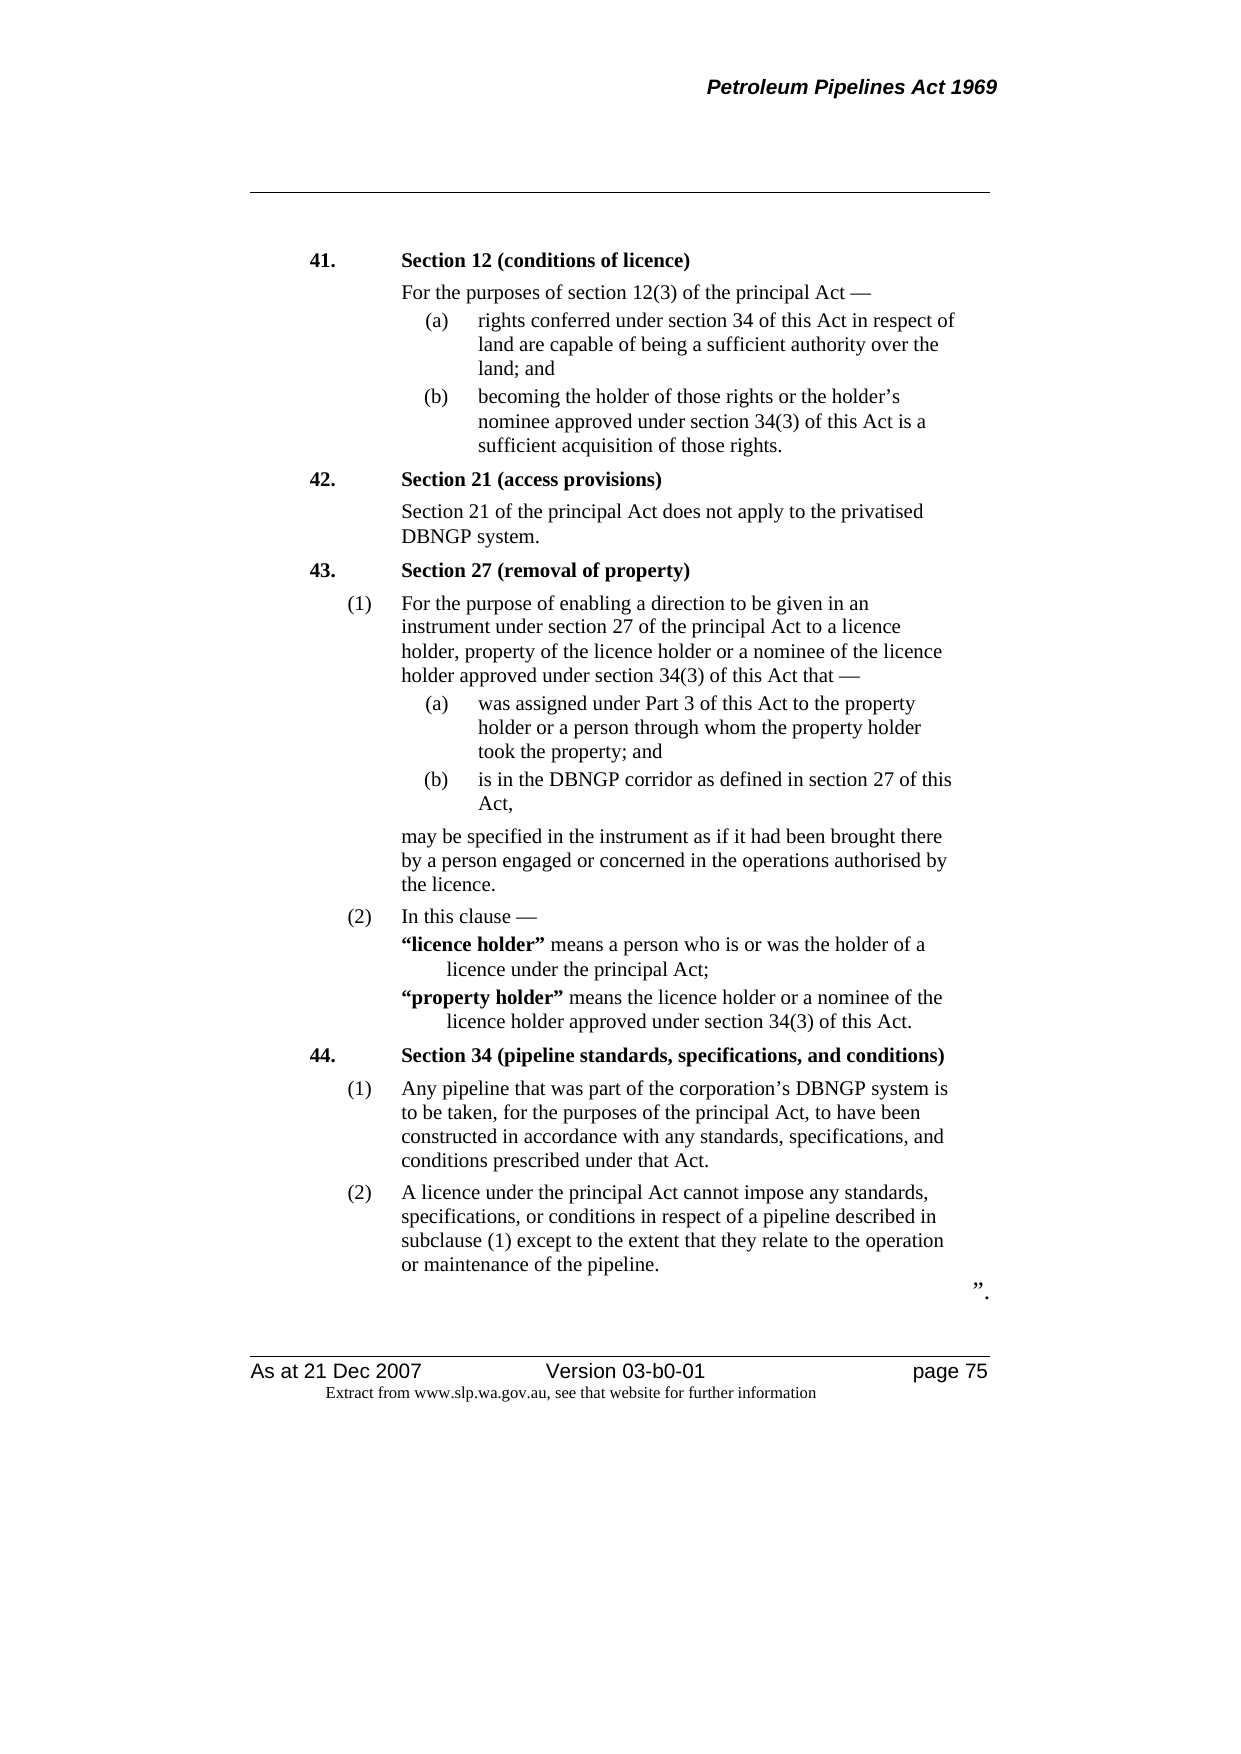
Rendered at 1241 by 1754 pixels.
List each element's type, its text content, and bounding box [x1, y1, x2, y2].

text may be specified in the instrument as if it had been brought there by a person engaged or concerned in the operations authorised by the licence. [312, 824, 960, 896]
text “property holder” means the licence holder or a nominee of the licence holder approved under section 34(3) of this Act. [368, 985, 960, 1033]
text For the purposes of section 12(3) of the principal Act — [312, 280, 960, 304]
subtitle 41. Section 12 (conditions of licence) [309, 247, 960, 272]
text (2) A licence under the principal Act cannot impose any standards, specifications, or conditions in respect of a pipeline described in subclause (1) except to the extent that they relate to the operation or maintenance of the pipeline. [312, 1180, 960, 1276]
text (b) becoming the holder of those rights or the holder’s nominee approved under section 34(3) of this Act is a sufficient acquisition of those rights. [389, 384, 960, 457]
text Section 21 of the principal Act does not apply to the privatised DBNGP system. [312, 499, 960, 548]
text (1) For the purpose of enabling a direction to be given in an instrument under section 27 of the principal Act to a licence holder, property of the licence holder or a nominee of the licence holder approved under section 34(3) of this Act that — [312, 590, 960, 687]
subtitle 44. Section 34 (pipeline standards, specifications, and conditions) [309, 1043, 960, 1067]
text (b) is in the DBNGP corridor as defined in section 27 of this Act, [389, 767, 960, 815]
subtitle 42. Section 21 (access provisions) [309, 467, 960, 491]
text (a) was assigned under Part 3 of this Act to the property holder or a person through whom the property holder took the property; and [389, 691, 960, 763]
text (2) In this clause — [312, 904, 960, 928]
text (1) Any pipeline that was part of the corporation’s DBNGP system is to be taken, for the purposes of the principal Act, to have been constructed in accordance with any standards, specifications, and conditions prescribed under that Act. [312, 1076, 960, 1172]
text (a) rights conferred under section 34 of this Act in respect of land are capable of being a sufficient authority over the land; and [389, 308, 960, 380]
text ”. [250, 1276, 990, 1305]
subtitle 43. Section 27 (removal of property) [309, 558, 960, 582]
text “licence holder” means a person who is or was the holder of a licence under the principal Act; [368, 932, 960, 981]
